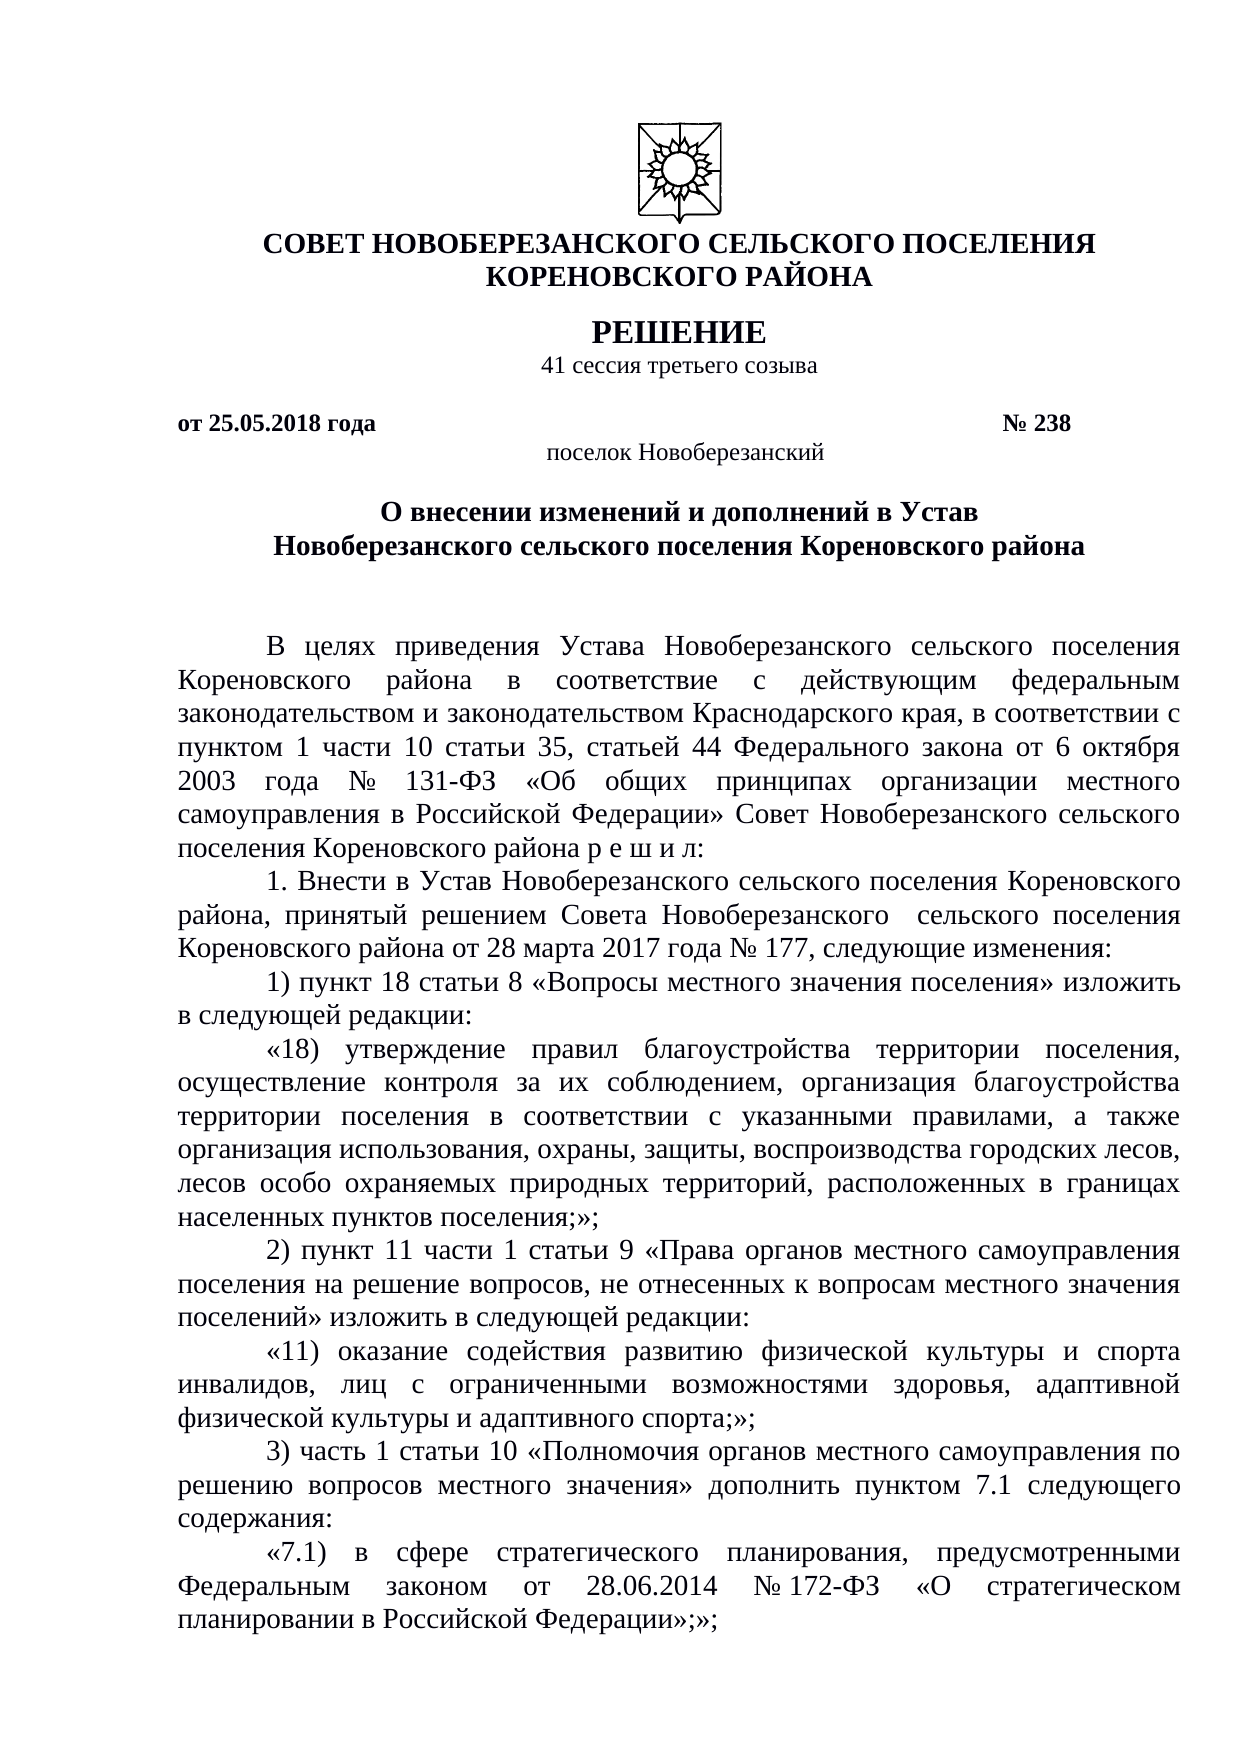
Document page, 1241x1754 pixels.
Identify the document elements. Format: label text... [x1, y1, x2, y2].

text «11) оказание содействия развитию физической культуры и спорта инвалидов, лиц с ограниченными возможностями здоровья, адаптивной физической культуры и адаптивного спорта;»; [177, 1333, 1181, 1433]
text поселок Новоберезанский [177, 437, 1181, 466]
text 1. Внести в Устав Новоберезанского сельского поселения Кореновского района, принятый решением Совета Новоберезанского сельского поселения Кореновского района от 28 марта 2017 года № 177, следующие изменения: [177, 863, 1181, 964]
text 2) пункт 11 части 1 статьи 9 «Права органов местного самоуправления поселения на решение вопросов, не отнесенных к вопросам местного значения поселений» изложить в следующей редакции: [177, 1232, 1181, 1333]
picture [633, 118, 725, 226]
text РЕШЕНИЕ [177, 312, 1181, 351]
text 41 сессия третьего созыва [177, 351, 1181, 379]
text от 25.05.2018 года № 238 [177, 408, 1181, 437]
text В целях приведения Устава Новоберезанского сельского поселения Кореновского района в соответствие с действующим федеральным законодательством и законодательством Краснодарского края, в соответствии с пунктом 1 части 10 статьи 35, статьей 44 Федерального закона от 6 октября 2003 года № 131-ФЗ «Об общих принципах организации местного самоуправления в Российской Федерации» Совет Новоберезанского сельского поселения Кореновского района р е ш и л: [177, 628, 1181, 863]
text 1) пункт 18 статьи 8 «Вопросы местного значения поселения» изложить в следующей редакции: [177, 964, 1181, 1031]
text СОВЕТ НОВОБЕРЕЗАНСКОГО СЕЛЬСКОГО ПОСЕЛЕНИЯ [177, 226, 1181, 259]
text КОРЕНОВСКОГО РАЙОНА [177, 259, 1181, 293]
text Новоберезанского сельского поселения Кореновского района [177, 528, 1181, 561]
text 3) часть 1 статьи 10 «Полномочия органов местного самоуправления по решению вопросов местного значения» дополнить пунктом 7.1 следующего содержания: [177, 1433, 1181, 1534]
text лесов особо охраняемых природных территорий, расположенных в границах населенных пунктов поселения;»; [177, 1165, 1181, 1232]
text «18) утверждение правил благоустройства территории поселения, осуществление контроля за их соблюдением, организация благоустройства территории поселения в соответствии с указанными правилами, а также организация использования, охраны, защиты, воспроизводства городских лесов, [177, 1031, 1181, 1165]
text О внесении изменений и дополнений в Устав [177, 494, 1181, 528]
text «7.1) в сфере стратегического планирования, предусмотренными Федеральным законом от 28.06.2014 № 172-ФЗ «О стратегическом планировании в Российской Федерации»;»; [177, 1534, 1181, 1635]
